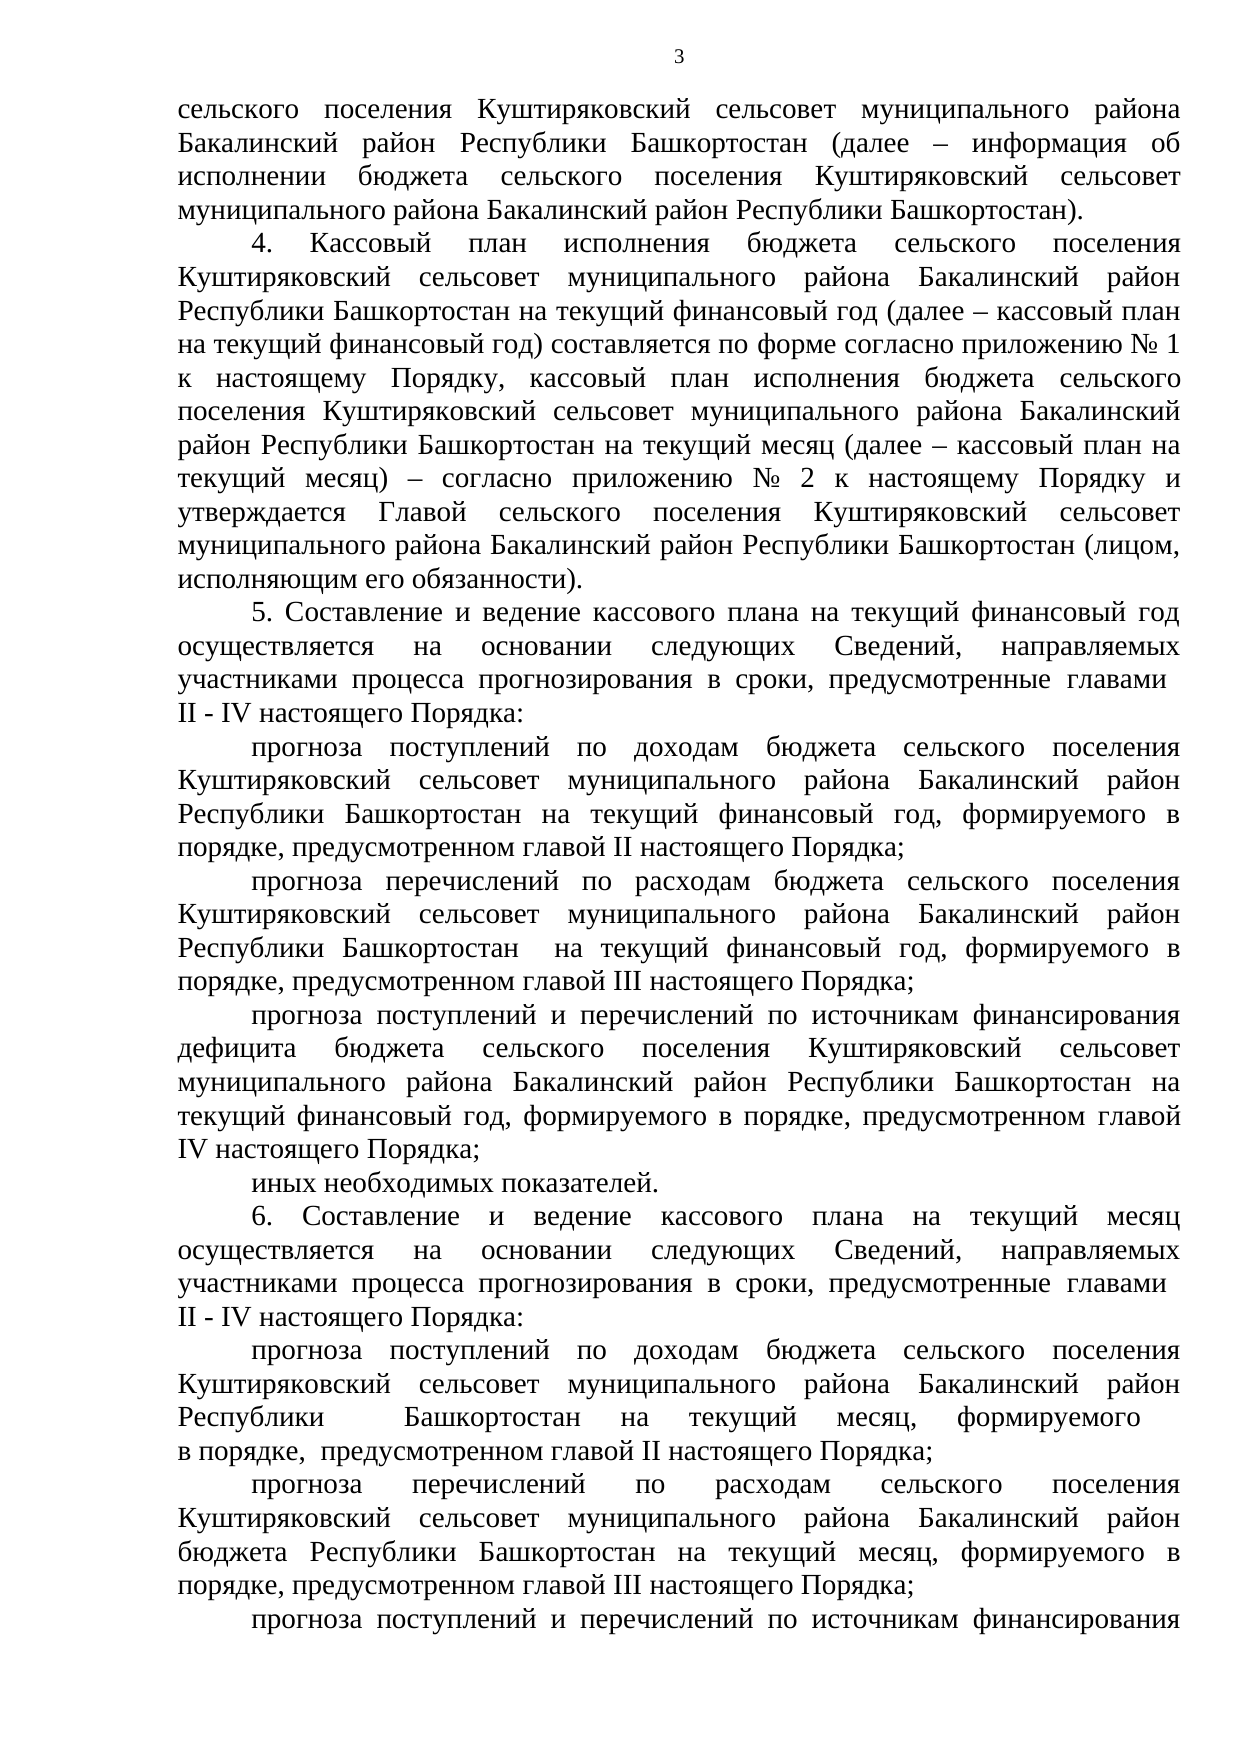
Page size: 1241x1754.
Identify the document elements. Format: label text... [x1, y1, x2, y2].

text 4. Кассовый план исполнения бюджета сельского поселения Куштиряковский сельсовет муниципального района Бакалинский район Республики Башкортостан на текущий финансовый год (далее – кассовый план на текущий финансовый год) составляется по форме согласно приложению № 1 к настоящему Порядку, кассовый план исполнения бюджета сельского поселения Куштиряковский сельсовет муниципального района Бакалинский район Республики Башкортостан на текущий месяц (далее – кассовый план на текущий месяц) – согласно приложению № 2 к настоящему Порядку и утверждается Главой сельского поселения Куштиряковский сельсовет муниципального района Бакалинский район Республики Башкортостан (лицом, исполняющим его обязанности). [177, 226, 1181, 594]
text прогноза поступлений по доходам бюджета сельского поселения Куштиряковский сельсовет муниципального района Бакалинский район Республики Башкортостан на текущий месяц, формируемого в порядке, предусмотренном главой II настоящего Порядка; [177, 1332, 1181, 1467]
text иных необходимых показателей. [177, 1165, 1181, 1198]
text прогноза перечислений по расходам бюджета сельского поселения Куштиряковский сельсовет муниципального района Бакалинский район Республики Башкортостан на текущий финансовый год, формируемого в порядке, предусмотренном главой III настоящего Порядка; [177, 863, 1181, 997]
text прогноза поступлений и перечислений по источникам финансирования дефицита бюджета сельского поселения Куштиряковский сельсовет муниципального района Бакалинский район Республики Башкортостан на текущий финансовый год, формируемого в порядке, предусмотренном главой IV настоящего Порядка; [177, 997, 1181, 1165]
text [177, 91, 1181, 226]
text прогноза поступлений по доходам бюджета сельского поселения Куштиряковский сельсовет муниципального района Бакалинский район Республики Башкортостан на текущий финансовый год, формируемого в порядке, предусмотренном главой II настоящего Порядка; [177, 729, 1181, 863]
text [177, 1601, 1181, 1634]
text 5. Составление и ведение кассового плана на текущий финансовый год осуществляется на основании следующих Сведений, направляемых участниками процесса прогнозирования в сроки, предусмотренные главами II - IV настоящего Порядка: [177, 594, 1181, 729]
text 6. Составление и ведение кассового плана на текущий месяц осуществляется на основании следующих Сведений, направляемых участниками процесса прогнозирования в сроки, предусмотренные главами II - IV настоящего Порядка: [177, 1198, 1181, 1332]
text прогноза перечислений по расходам сельского поселения Куштиряковский сельсовет муниципального района Бакалинский район бюджета Республики Башкортостан на текущий месяц, формируемого в порядке, предусмотренном главой III настоящего Порядка; [177, 1467, 1181, 1601]
